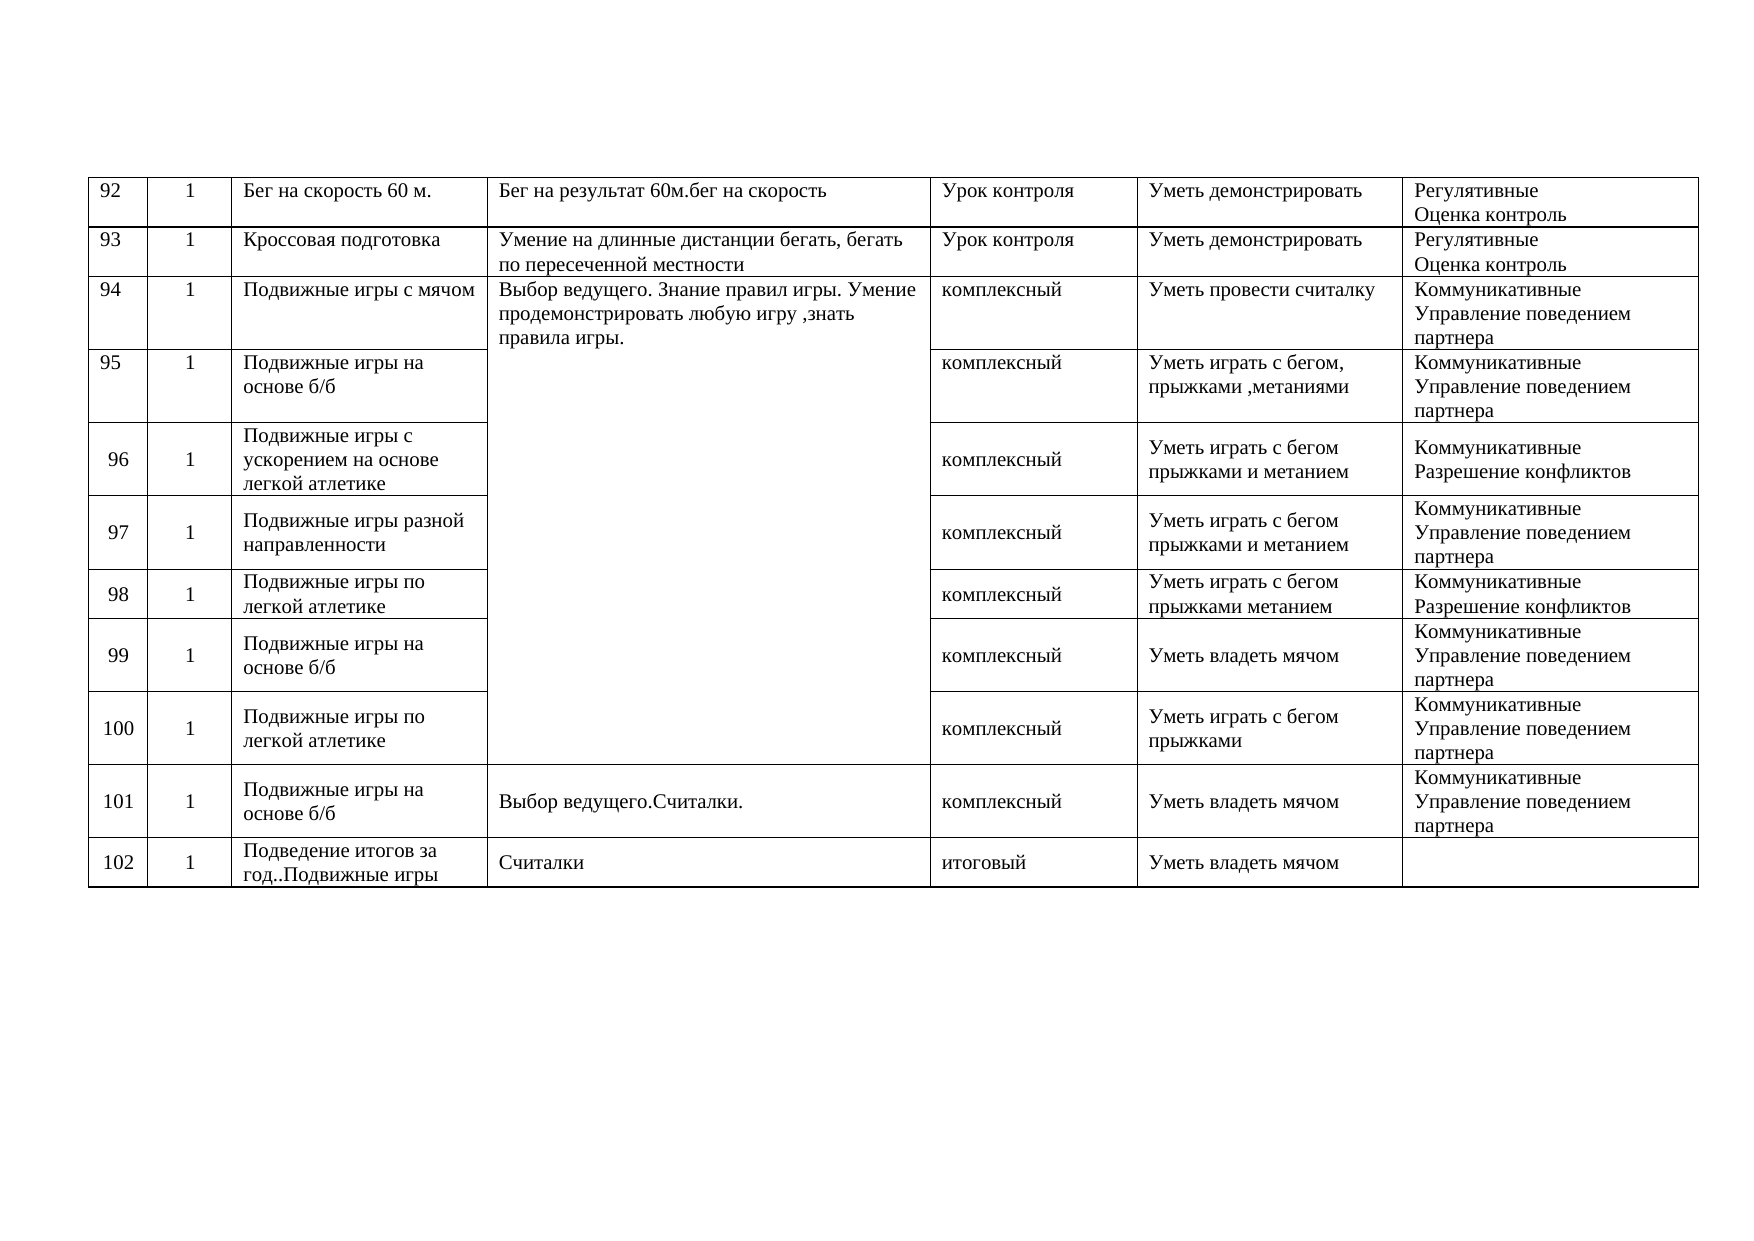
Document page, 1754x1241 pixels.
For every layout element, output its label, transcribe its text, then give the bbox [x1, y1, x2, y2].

table_cell Коммуникативные Управление поведением партнера [1403, 692, 1698, 764]
table_cell 101 [89, 765, 147, 837]
table_cell 1 [148, 619, 231, 691]
table_cell 98 [89, 570, 147, 618]
table_cell Подвижные игры с мячом [232, 277, 487, 349]
table_cell Бег на результат 60м.бег на скорость [488, 178, 930, 226]
table_cell Коммуникативные Управление поведением партнера [1403, 277, 1698, 349]
table_cell Уметь владеть мячом [1138, 619, 1402, 691]
table_cell комплексный [931, 692, 1137, 764]
table_cell Коммуникативные Разрешение конфликтов [1403, 570, 1698, 618]
table_cell итоговый [931, 838, 1137, 886]
table_cell 97 [89, 496, 147, 568]
table_cell комплексный [931, 350, 1137, 422]
table_cell Подвижные игры на основе б/б [232, 619, 487, 691]
table_cell Уметь играть с бегом прыжками и метанием [1138, 496, 1402, 568]
table_cell Коммуникативные Управление поведением партнера [1403, 496, 1698, 568]
table_cell Подвижные игры по легкой атлетике [232, 692, 487, 764]
table_cell Уметь играть с бегом, прыжками ,метаниями [1138, 350, 1402, 422]
table_cell 1 [148, 692, 231, 764]
table_cell Коммуникативные Разрешение конфликтов [1403, 423, 1698, 495]
table_cell комплексный [931, 277, 1137, 349]
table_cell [1138, 178, 1402, 226]
table_cell Коммуникативные Управление поведением партнера [1403, 619, 1698, 691]
table_cell Уметь демонстрировать [1138, 228, 1402, 276]
table_cell [1403, 838, 1698, 886]
table_cell Выбор ведущего.Считалки. [488, 765, 930, 837]
table_cell Бег на скорость 60 м. [232, 178, 487, 226]
table_cell 1 [148, 228, 231, 276]
table_cell комплексный [931, 496, 1137, 568]
table_cell 100 [89, 692, 147, 764]
table_cell комплексный [931, 423, 1137, 495]
table_cell 99 [89, 619, 147, 691]
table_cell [1403, 178, 1698, 226]
table_cell Уметь играть с бегом прыжками метанием [1138, 570, 1402, 618]
table_cell 1 [148, 423, 231, 495]
table_cell Умение на длинные дистанции бегать, бегать по пересеченной местности [488, 228, 930, 276]
table_cell комплексный [931, 619, 1137, 691]
table_cell Подвижные игры на основе б/б [232, 765, 487, 837]
table_cell Урок контроля [931, 228, 1137, 276]
table_cell Подвижные игры разной направленности [232, 496, 487, 568]
table_cell Коммуникативные Управление поведением партнера [1403, 765, 1698, 837]
table_cell Уметь провести считалку [1138, 277, 1402, 349]
table_cell Считалки [488, 838, 930, 886]
table_cell 1 [148, 277, 231, 349]
table_cell 94 [89, 277, 147, 349]
table_cell комплексный [931, 570, 1137, 618]
table_cell Выбор ведущего. Знание правил игры. Умение продемонстрировать любую игру ,знать правила игры. [488, 277, 930, 764]
table_cell Подведение итогов за год..Подвижные игры [232, 838, 487, 886]
table_cell 1 [148, 570, 231, 618]
table_cell 1 [148, 350, 231, 422]
table_cell Уметь владеть мячом [1138, 765, 1402, 837]
table_cell Урок контроля [931, 178, 1137, 226]
table_cell Уметь владеть мячом [1138, 838, 1402, 886]
table_cell 1 [148, 496, 231, 568]
table_cell Коммуникативные Управление поведением партнера [1403, 350, 1698, 422]
table_cell 102 [89, 838, 147, 886]
table_cell 1 [148, 765, 231, 837]
table_cell Подвижные игры по легкой атлетике [232, 570, 487, 618]
table_cell комплексный [931, 765, 1137, 837]
table_cell Уметь играть с бегом прыжками [1138, 692, 1402, 764]
table_cell 1 [148, 178, 231, 226]
table_cell Подвижные игры с ускорением на основе легкой атлетике [232, 423, 487, 495]
table_cell Подвижные игры на основе б/б [232, 350, 487, 422]
table_cell Регулятивные Оценка контроль [1403, 228, 1698, 276]
table_cell 1 [148, 838, 231, 886]
table_cell Кроссовая подготовка [232, 228, 487, 276]
table_cell 92 [89, 178, 147, 226]
table_cell 96 [89, 423, 147, 495]
table_cell 93 [89, 228, 147, 276]
table_cell 95 [89, 350, 147, 422]
table_cell Уметь играть с бегом прыжками и метанием [1138, 423, 1402, 495]
